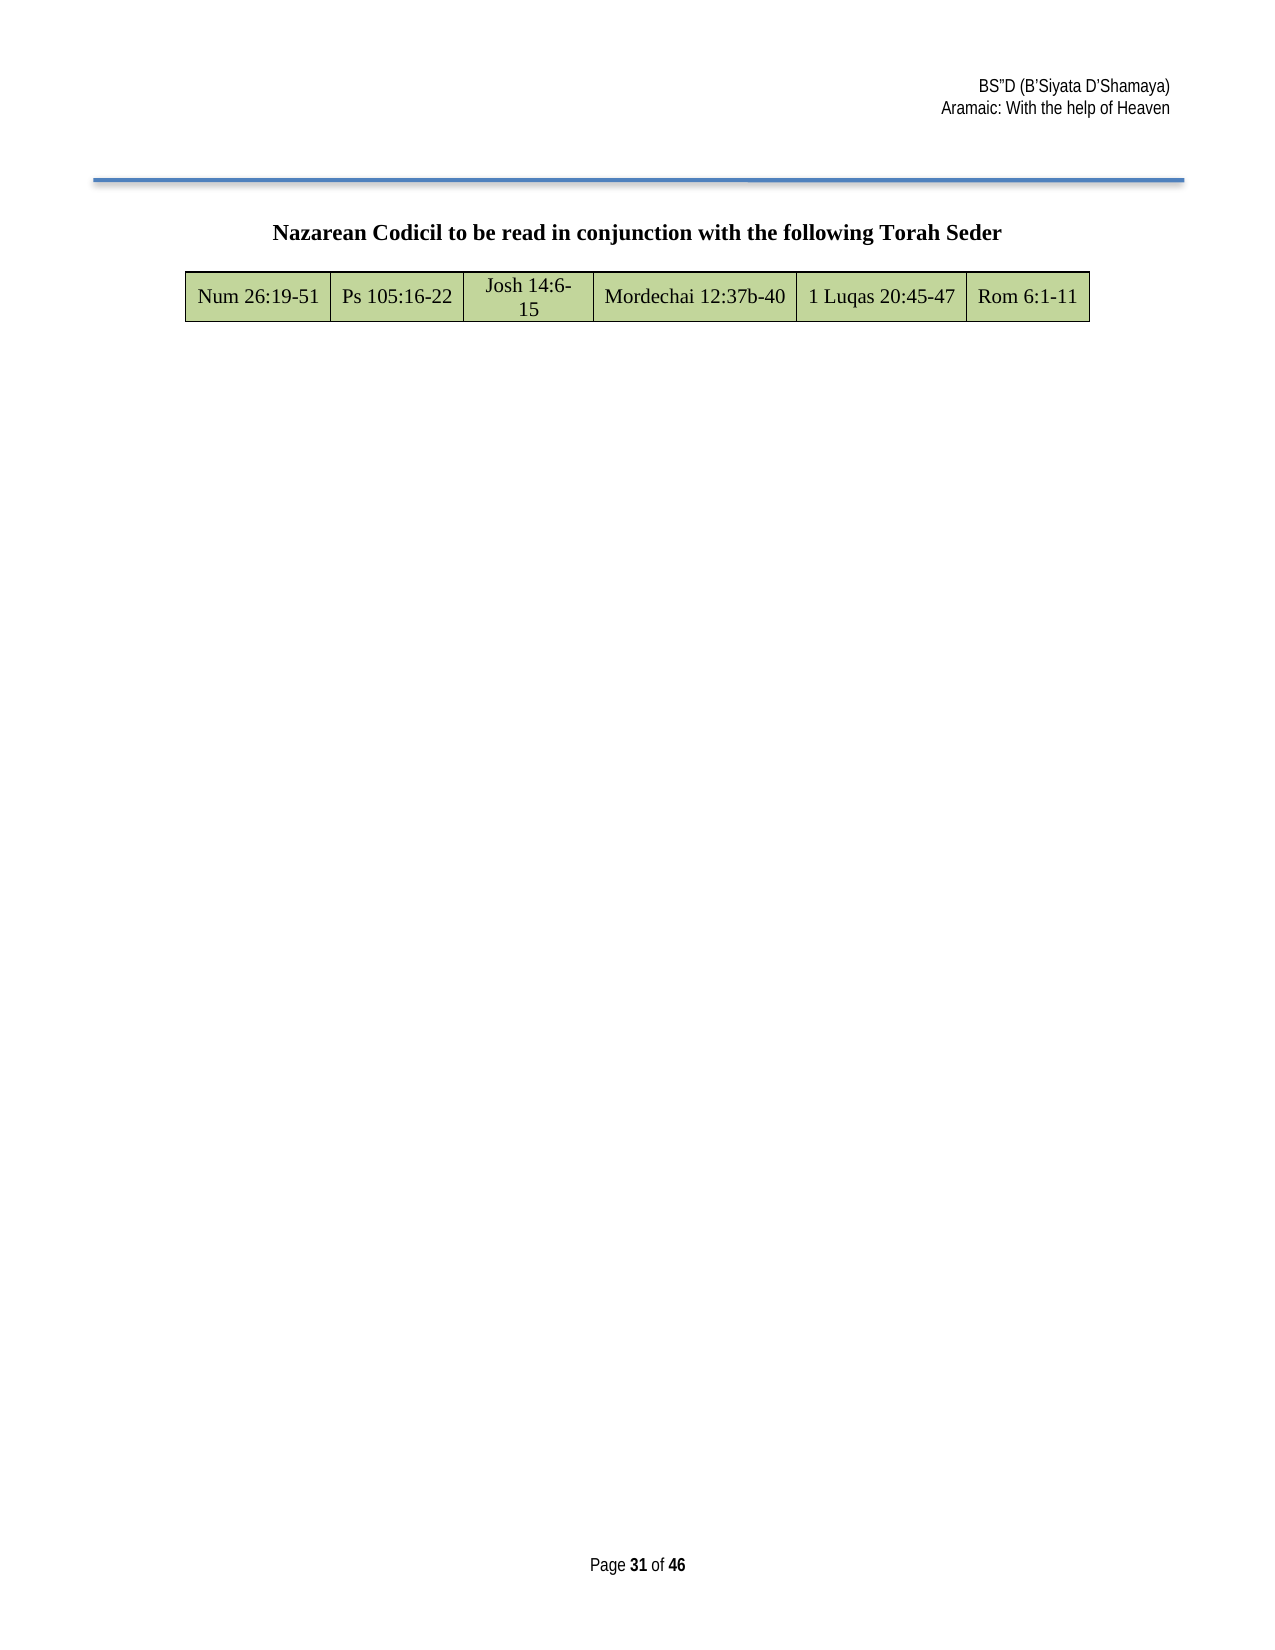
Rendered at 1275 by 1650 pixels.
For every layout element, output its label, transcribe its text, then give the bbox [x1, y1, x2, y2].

table_header Mordechai 12:37b-40 [594, 273, 796, 321]
table_header Ps 105:16-22 [331, 273, 463, 321]
table_header Num 26:19-51 [186, 273, 330, 321]
text Nazarean Codicil to be read in conjunction with the following Torah Seder [105, 219, 1170, 245]
table_header Josh 14:6-15 [464, 273, 593, 321]
table_header Rom 6:1-11 [967, 273, 1089, 321]
table_header 1 Luqas 20:45-47 [797, 273, 966, 321]
